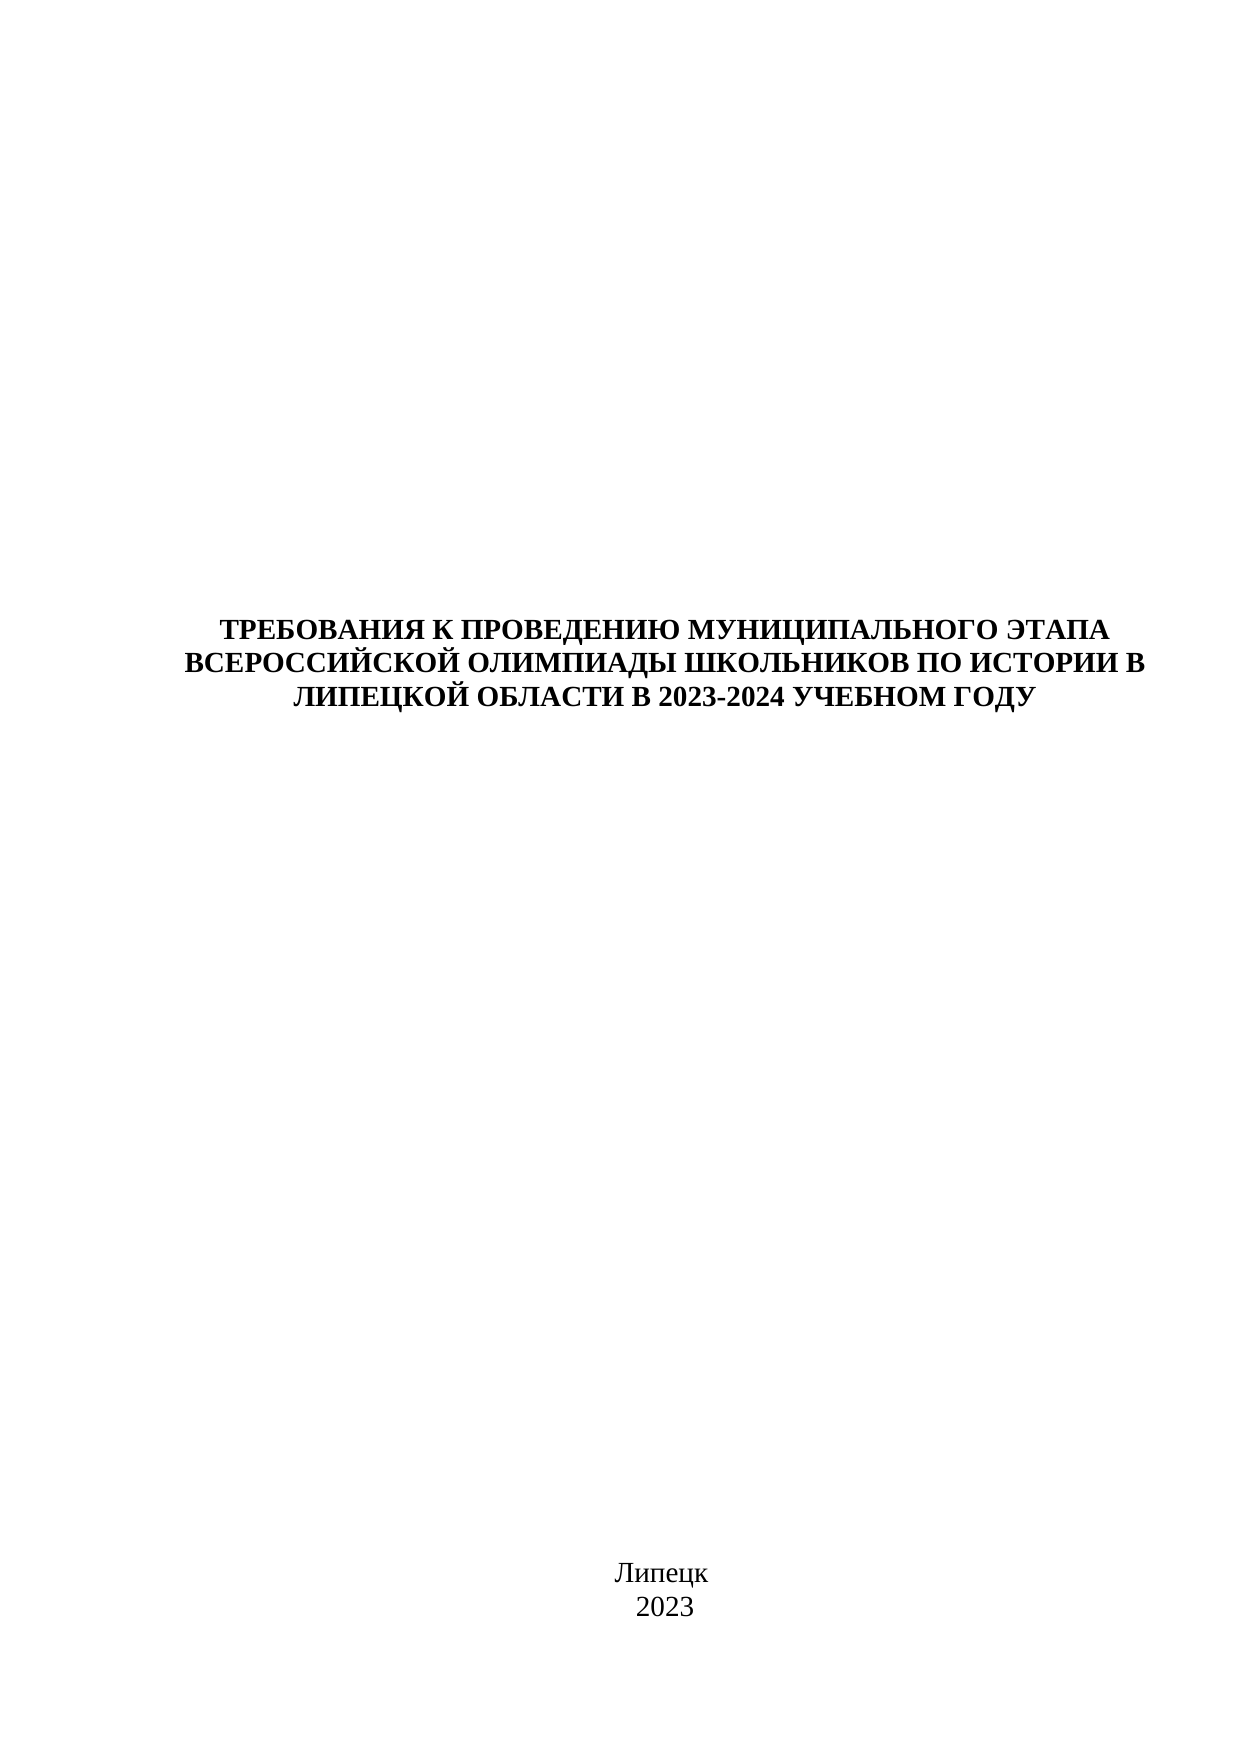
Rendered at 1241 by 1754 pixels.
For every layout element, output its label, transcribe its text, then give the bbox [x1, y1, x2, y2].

text ТРЕБОВАНИЯ К ПРОВЕДЕНИЮ МУНИЦИПАЛЬНОГО ЭТАПА ВСЕРОССИЙСКОЙ ОЛИМПИАДЫ ШКОЛЬНИКОВ ПО ИСТОРИИ В ЛИПЕЦКОЙ ОБЛАСТИ В 2023-2024 УЧЕБНОМ ГОДУ [1037, 612, 1163, 712]
text Липецк 2023 [579, 1555, 750, 1622]
text ТРЕБОВАНИЯ К ПРОВЕДЕНИЮ МУНИЦИПАЛЬНОГО ЭТАПА ВСЕРОССИЙСКОЙ ОЛИМПИАДЫ ШКОЛЬНИКОВ ПО ИСТОРИИ В ЛИПЕЦКОЙ ОБЛАСТИ В 2023-2024 УЧЕБНОМ ГОДУ [167, 612, 293, 712]
